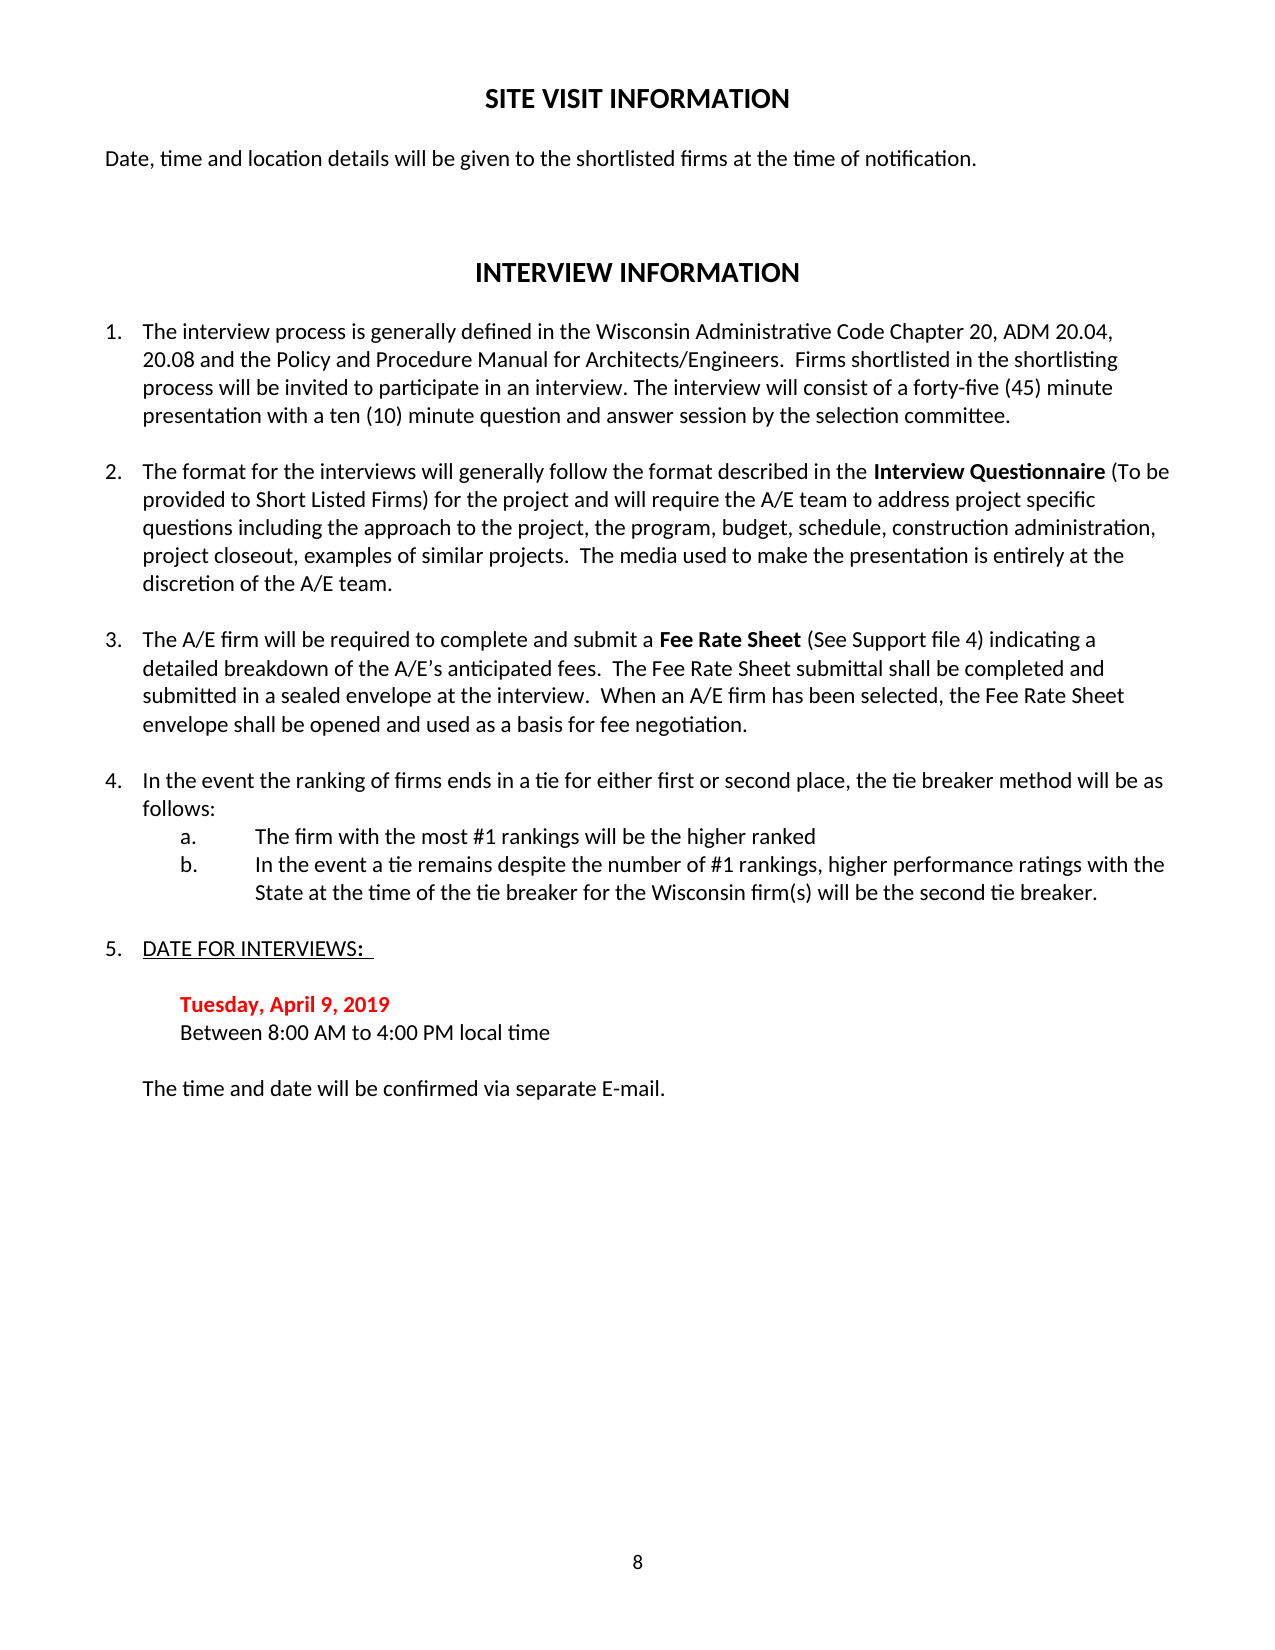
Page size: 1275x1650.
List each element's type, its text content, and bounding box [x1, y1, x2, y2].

list In the event the ranking of firms ends in a tie for either first or second place, the tie breaker method will be as follows: [105, 766, 1170, 822]
list The firm with the most #1 rankings will be the higher ranked [180, 822, 1170, 850]
text The time and date will be confirmed via separate E-mail. [142, 1074, 1170, 1102]
list The A/E firm will be required to complete and submit a Fee Rate Sheet (See Support file 4) indicating a detailed breakdown of the A/E’s anticipated fees. The Fee Rate Sheet submittal shall be completed and submitted in a sealed envelope at the interview. When an A/E firm has been selected, the Fee Rate Sheet envelope shall be opened and used as a basis for fee negotiation. [105, 626, 1170, 738]
text Tuesday, April 9, 2019 [142, 990, 1170, 1018]
list In the event a tie remains despite the number of #1 rankings, higher performance ratings with the State at the time of the tie breaker for the Wisconsin firm(s) will be the second tie breaker. [180, 850, 1170, 906]
text SITE VISIT INFORMATION [105, 81, 1170, 116]
list The interview process is generally defined in the Wisconsin Administrative Code Chapter 20, ADM 20.04, 20.08 and the Policy and Procedure Manual for Architects/Engineers. Firms shortlisted in the shortlisting process will be invited to participate in an interview. The interview will consist of a forty-five (45) minute presentation with a ten (10) minute question and answer session by the selection committee. [105, 317, 1170, 429]
text Between 8:00 AM to 4:00 PM local time [142, 1018, 1170, 1046]
text INTERVIEW INFORMATION [105, 254, 1170, 289]
text Date, time and location details will be given to the shortlisted firms at the time of notification. [105, 144, 1170, 172]
list The format for the interviews will generally follow the format described in the Interview Questionnaire (To be provided to Short Listed Firms) for the project and will require the A/E team to address project specific questions including the approach to the project, the program, budget, schedule, construction administration, project closeout, examples of similar projects. The media used to make the presentation is entirely at the discretion of the A/E team. [105, 457, 1170, 598]
list DATE FOR INTERVIEWS: [105, 934, 1170, 962]
